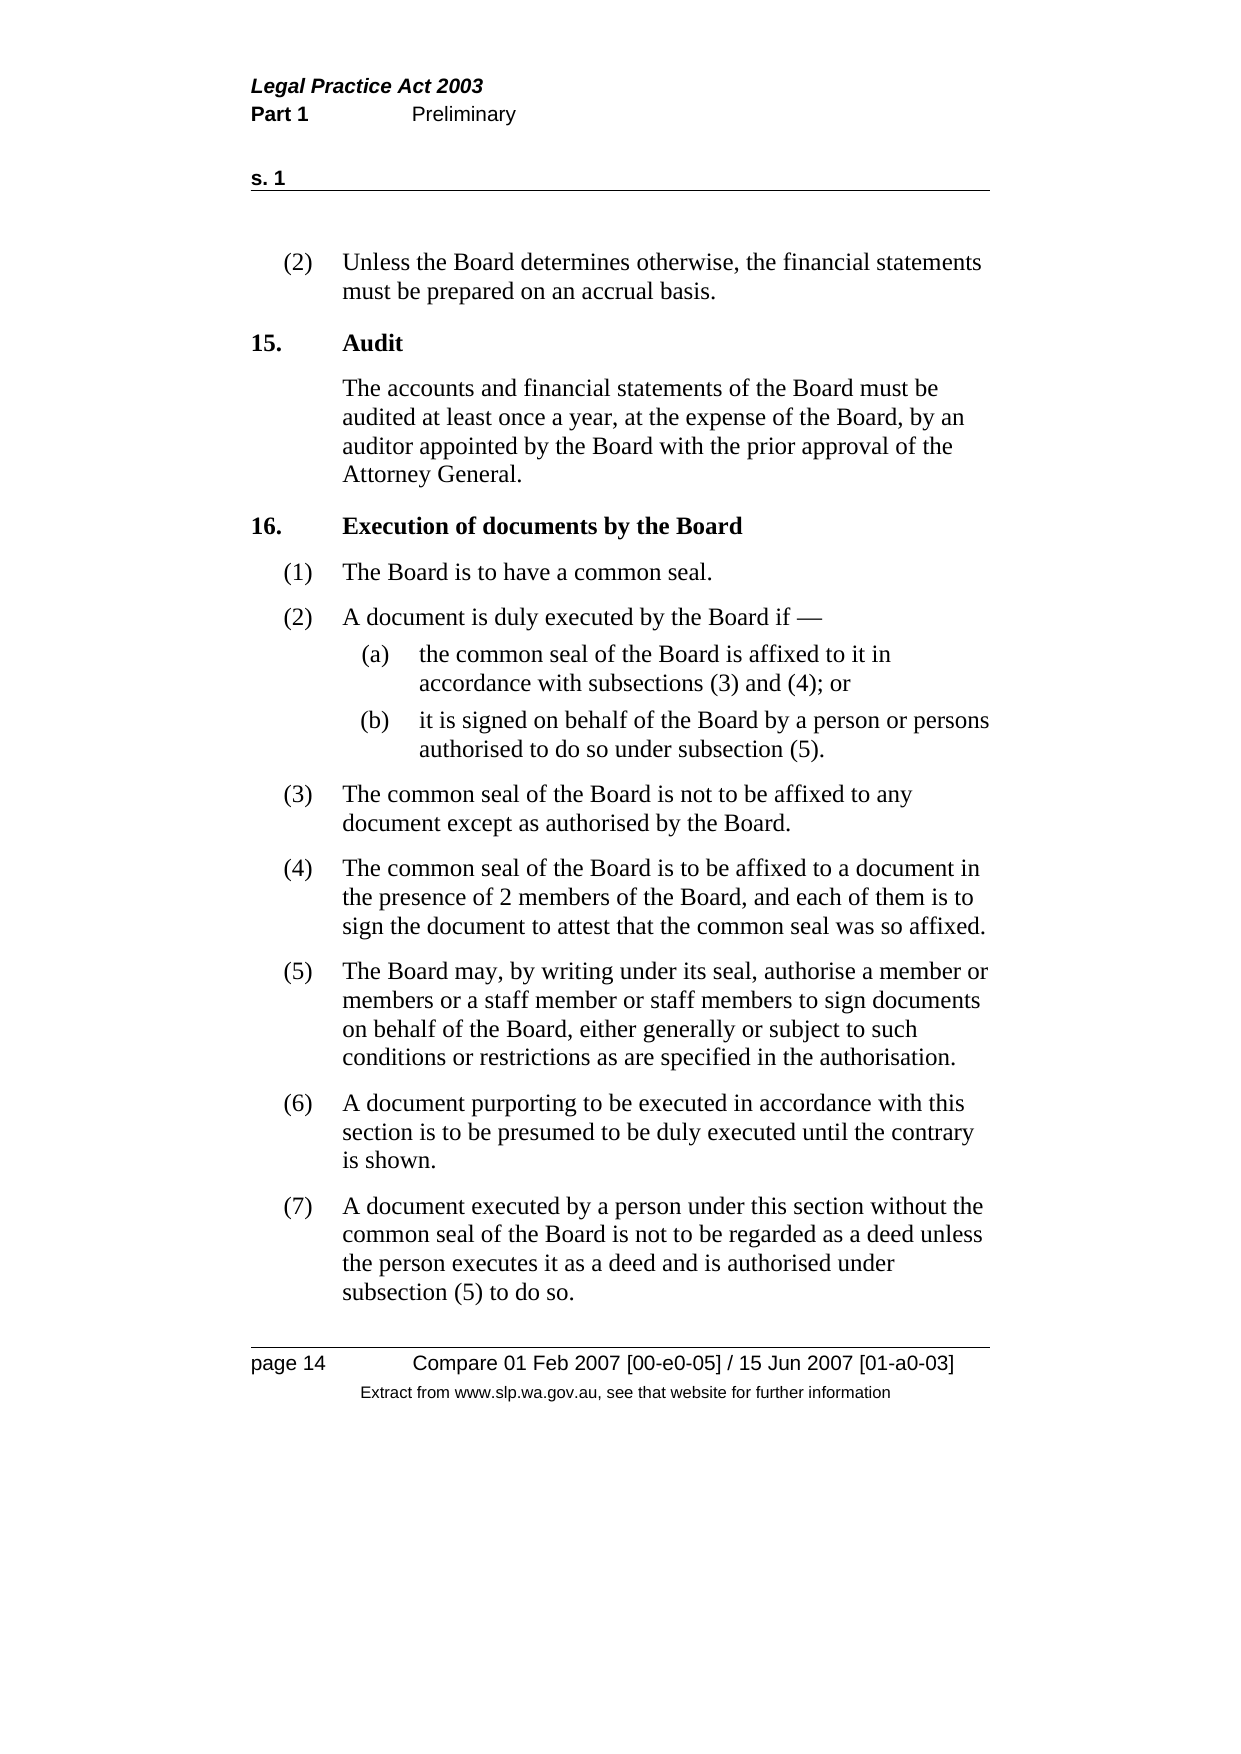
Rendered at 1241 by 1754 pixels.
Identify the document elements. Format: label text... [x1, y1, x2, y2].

subtitle 15. Audit [251, 328, 990, 357]
text (5) The Board may, by writing under its seal, authorise a member or members or a staff member or staff members to sign documents on behalf of the Board, either generally or subject to such conditions or restrictions as are specified in the authorisation. [251, 956, 990, 1071]
text (2) Unless the Board determines otherwise, the financial statements must be prepared on an accrual basis. [251, 247, 990, 305]
text (a) the common seal of the Board is affixed to it in accordance with subsections (3) and (4); or [251, 639, 990, 697]
text The accounts and financial statements of the Board must be audited at least once a year, at the expense of the Board, by an auditor appointed by the Board with the prior approval of the Attorney General. [251, 373, 990, 488]
text (1) The Board is to have a common seal. [251, 557, 990, 585]
text (7) A document executed by a person under this section without the common seal of the Board is not to be regarded as a deed unless the person executes it as a deed and is authorised under subsection (5) to do so. [251, 1191, 990, 1306]
text (6) A document purporting to be executed in accordance with this section is to be presumed to be duly executed until the contrary is shown. [251, 1088, 990, 1174]
text (b) it is signed on behalf of the Board by a person or persons authorised to do so under subsection (5). [251, 705, 990, 762]
text (3) The common seal of the Board is not to be affixed to any document except as authorised by the Board. [251, 779, 990, 837]
text (4) The common seal of the Board is to be affixed to a document in the presence of 2 members of the Board, and each of them is to sign the document to attest that the common seal was so affixed. [251, 853, 990, 939]
subtitle 16. Execution of documents by the Board [251, 511, 990, 540]
text (2) A document is duly executed by the Board if — [251, 602, 990, 631]
